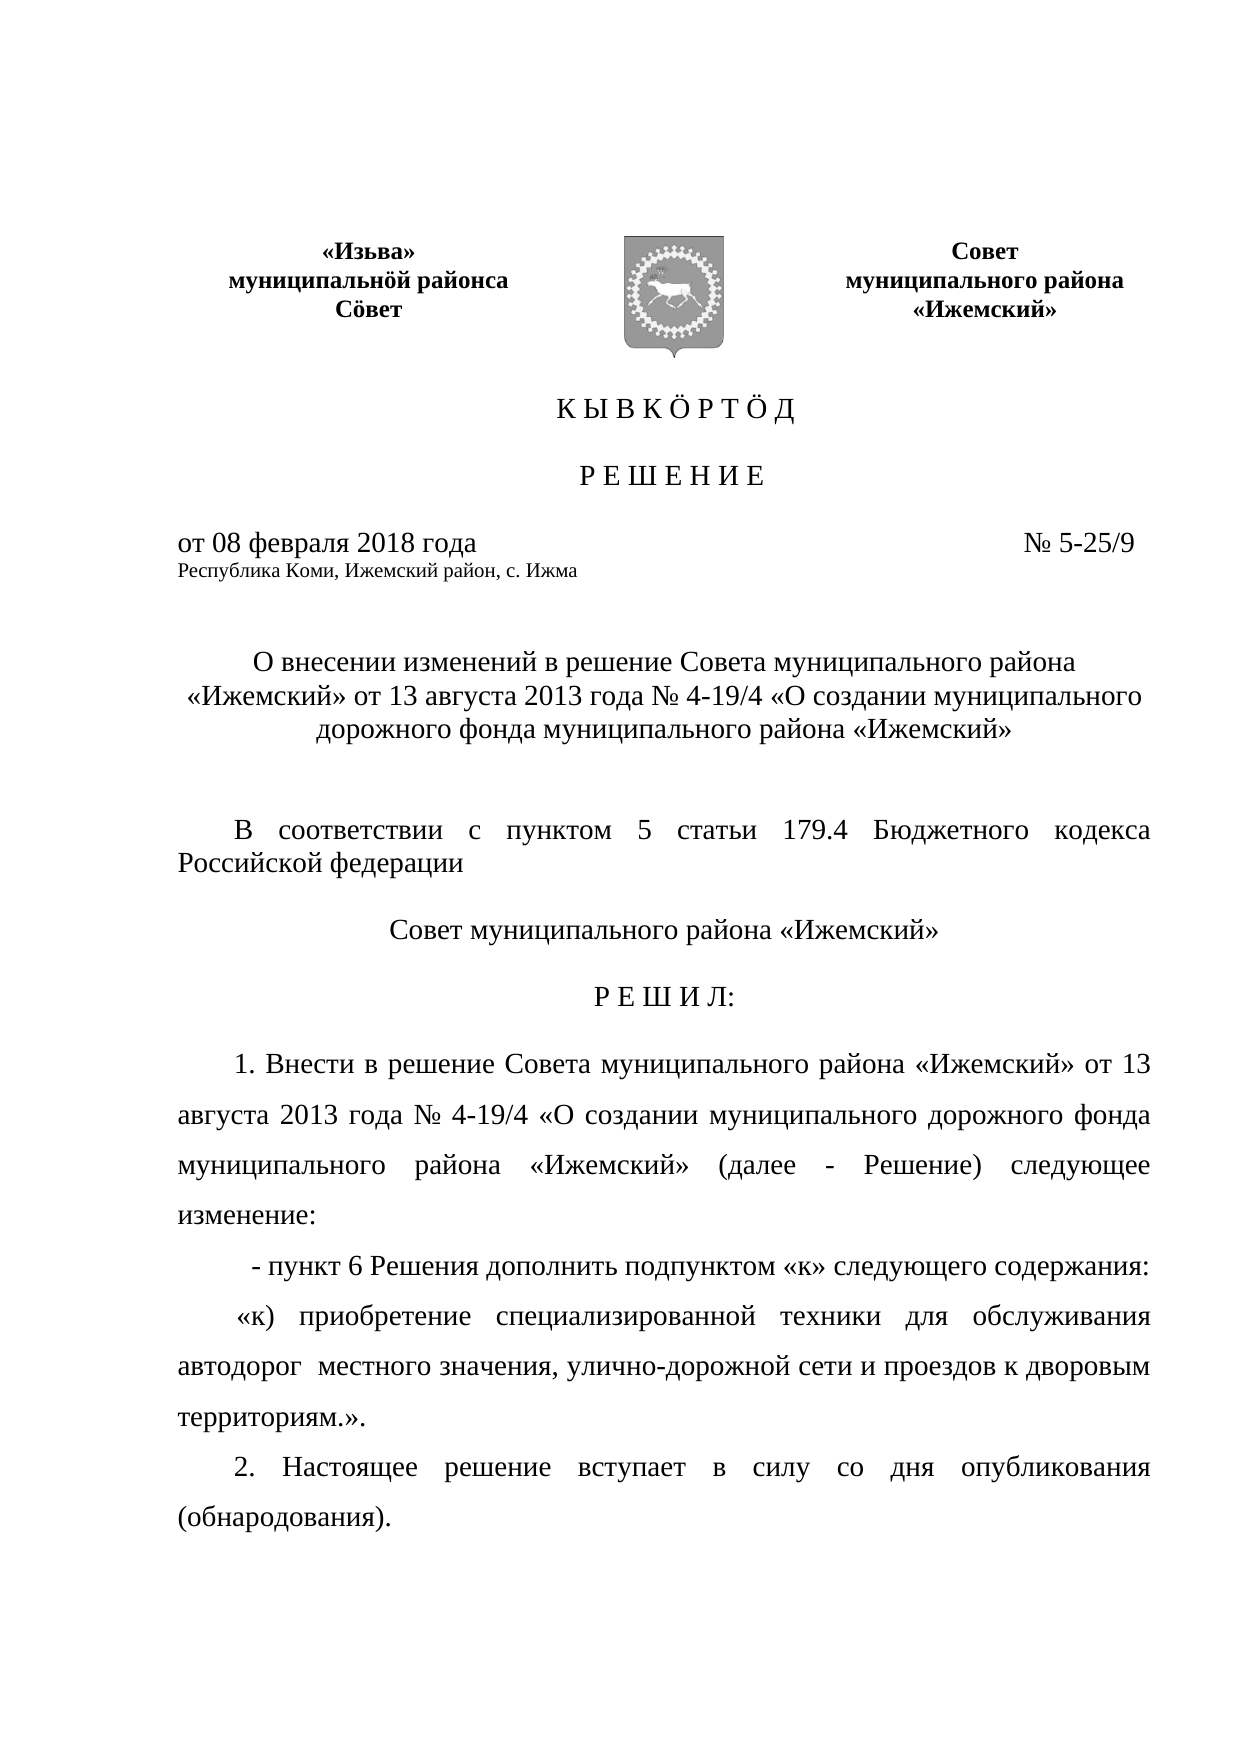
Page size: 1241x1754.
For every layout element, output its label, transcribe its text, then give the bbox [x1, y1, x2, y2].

picture [624, 236, 724, 358]
text Р Е Ш И Л: [177, 979, 1152, 1013]
text Р Е Ш Е Н И Е [177, 458, 1152, 491]
text Республика Коми, Ижемский район, с. Ижма [177, 558, 1152, 582]
text - пункт 6 Решения дополнить подпунктом «к» следующего содержания: [177, 1248, 1152, 1281]
text 1. Внести в решение Совета муниципального района «Ижемский» от 13 августа 2013 года № 4-19/4 «О создании муниципального дорожного фонда муниципального района «Ижемский» (далее - Решение) следующее изменение: [177, 1047, 1152, 1231]
text К Ы В К Ö Р Т Ö Д [177, 391, 1152, 424]
text «к) приобретение специализированной техники для обслуживания автодорог местного значения, улично-дорожной сети и проездов к дворовым территориям.». [177, 1298, 1152, 1432]
text О внесении изменений в решение Совета муниципального района «Ижемский» от 13 августа 2013 года № 4-19/4 «О создании муниципального дорожного фонда муниципального района «Ижемский» [177, 644, 1152, 745]
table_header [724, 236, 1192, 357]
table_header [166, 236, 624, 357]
text В соответствии с пунктом 5 статьи 179.4 Бюджетного кодекса Российской федерации [177, 812, 1152, 879]
text от 08 февраля 2018 года № 5-25/9 [177, 525, 1152, 558]
text 2. Настоящее решение вступает в силу со дня опубликования (обнародования). [177, 1449, 1152, 1533]
text Совет муниципального района «Ижемский» [177, 912, 1152, 946]
